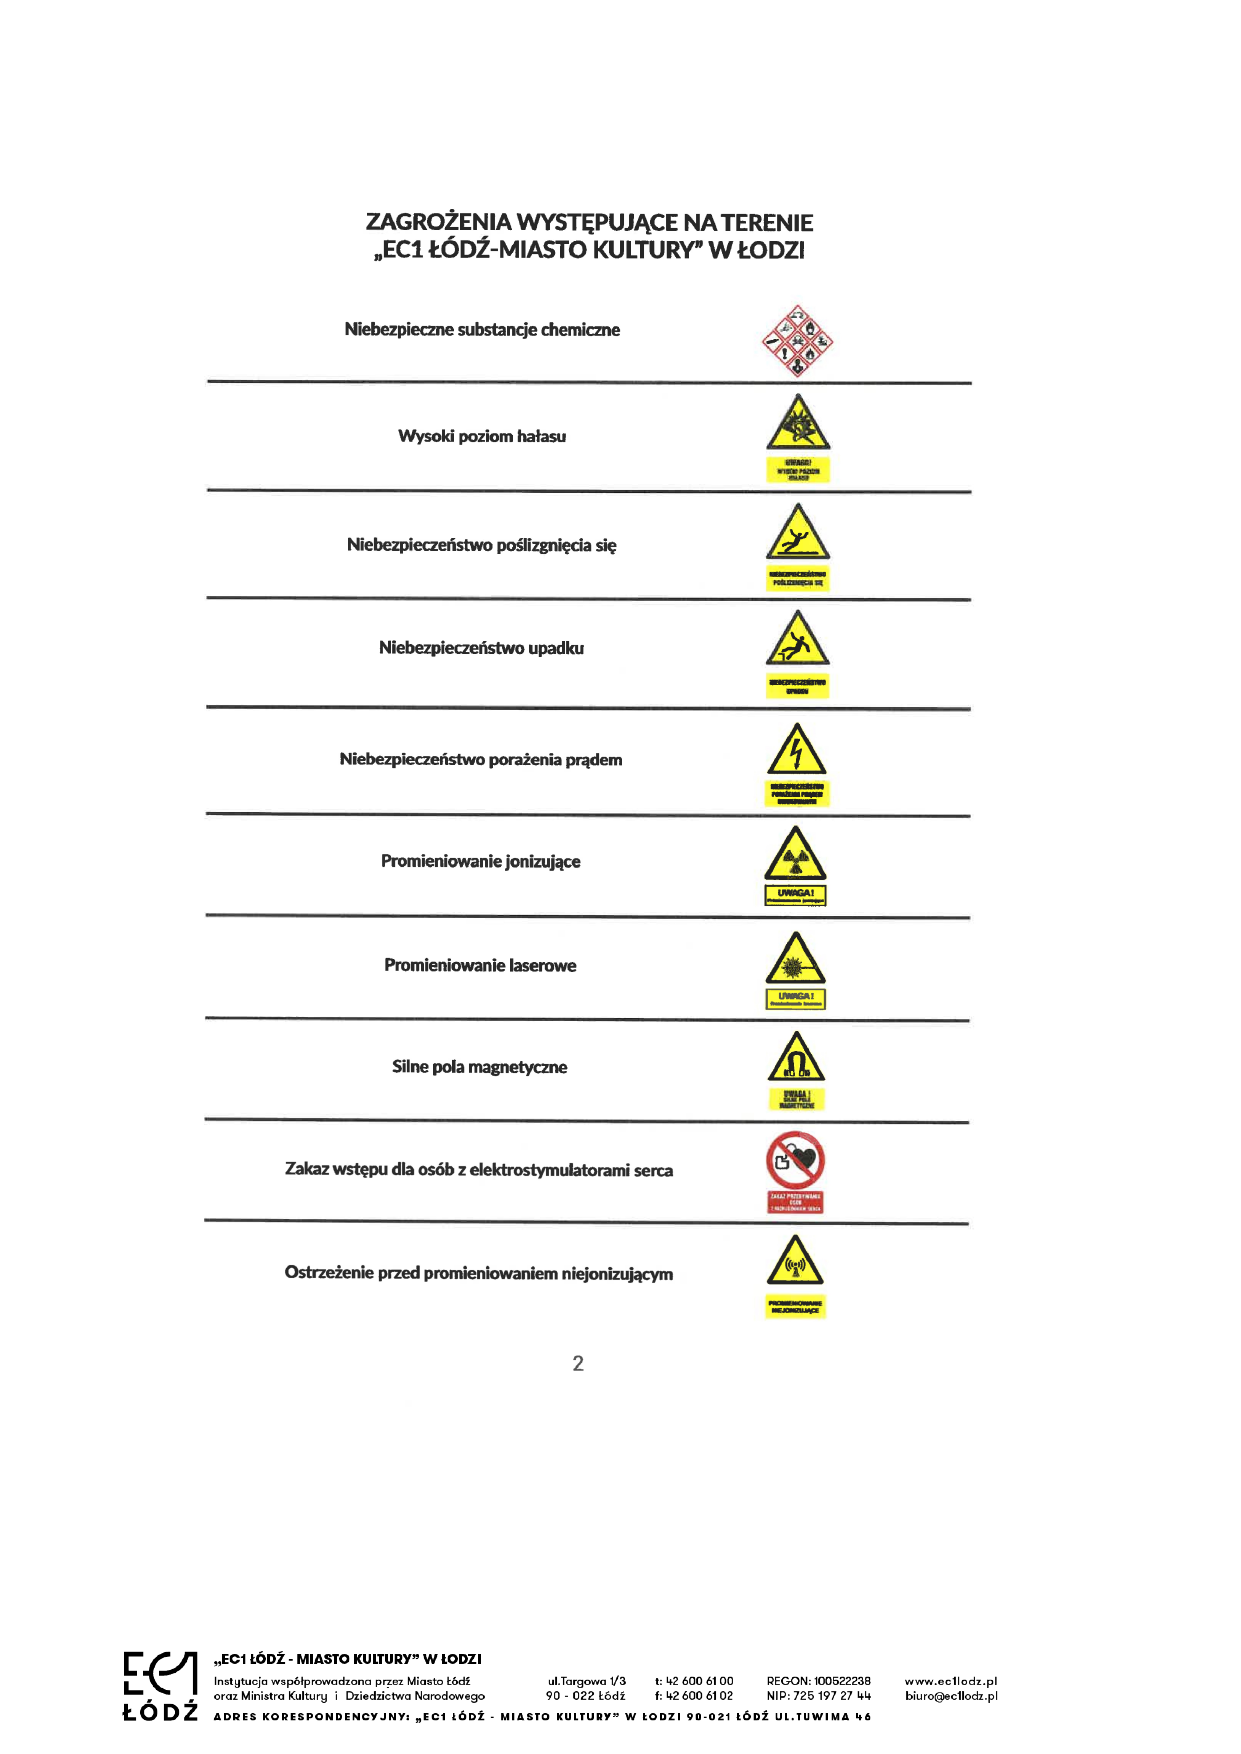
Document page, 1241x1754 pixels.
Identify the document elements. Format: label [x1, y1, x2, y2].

picture [118, 1638, 1004, 1737]
picture [118, 88, 1064, 1426]
